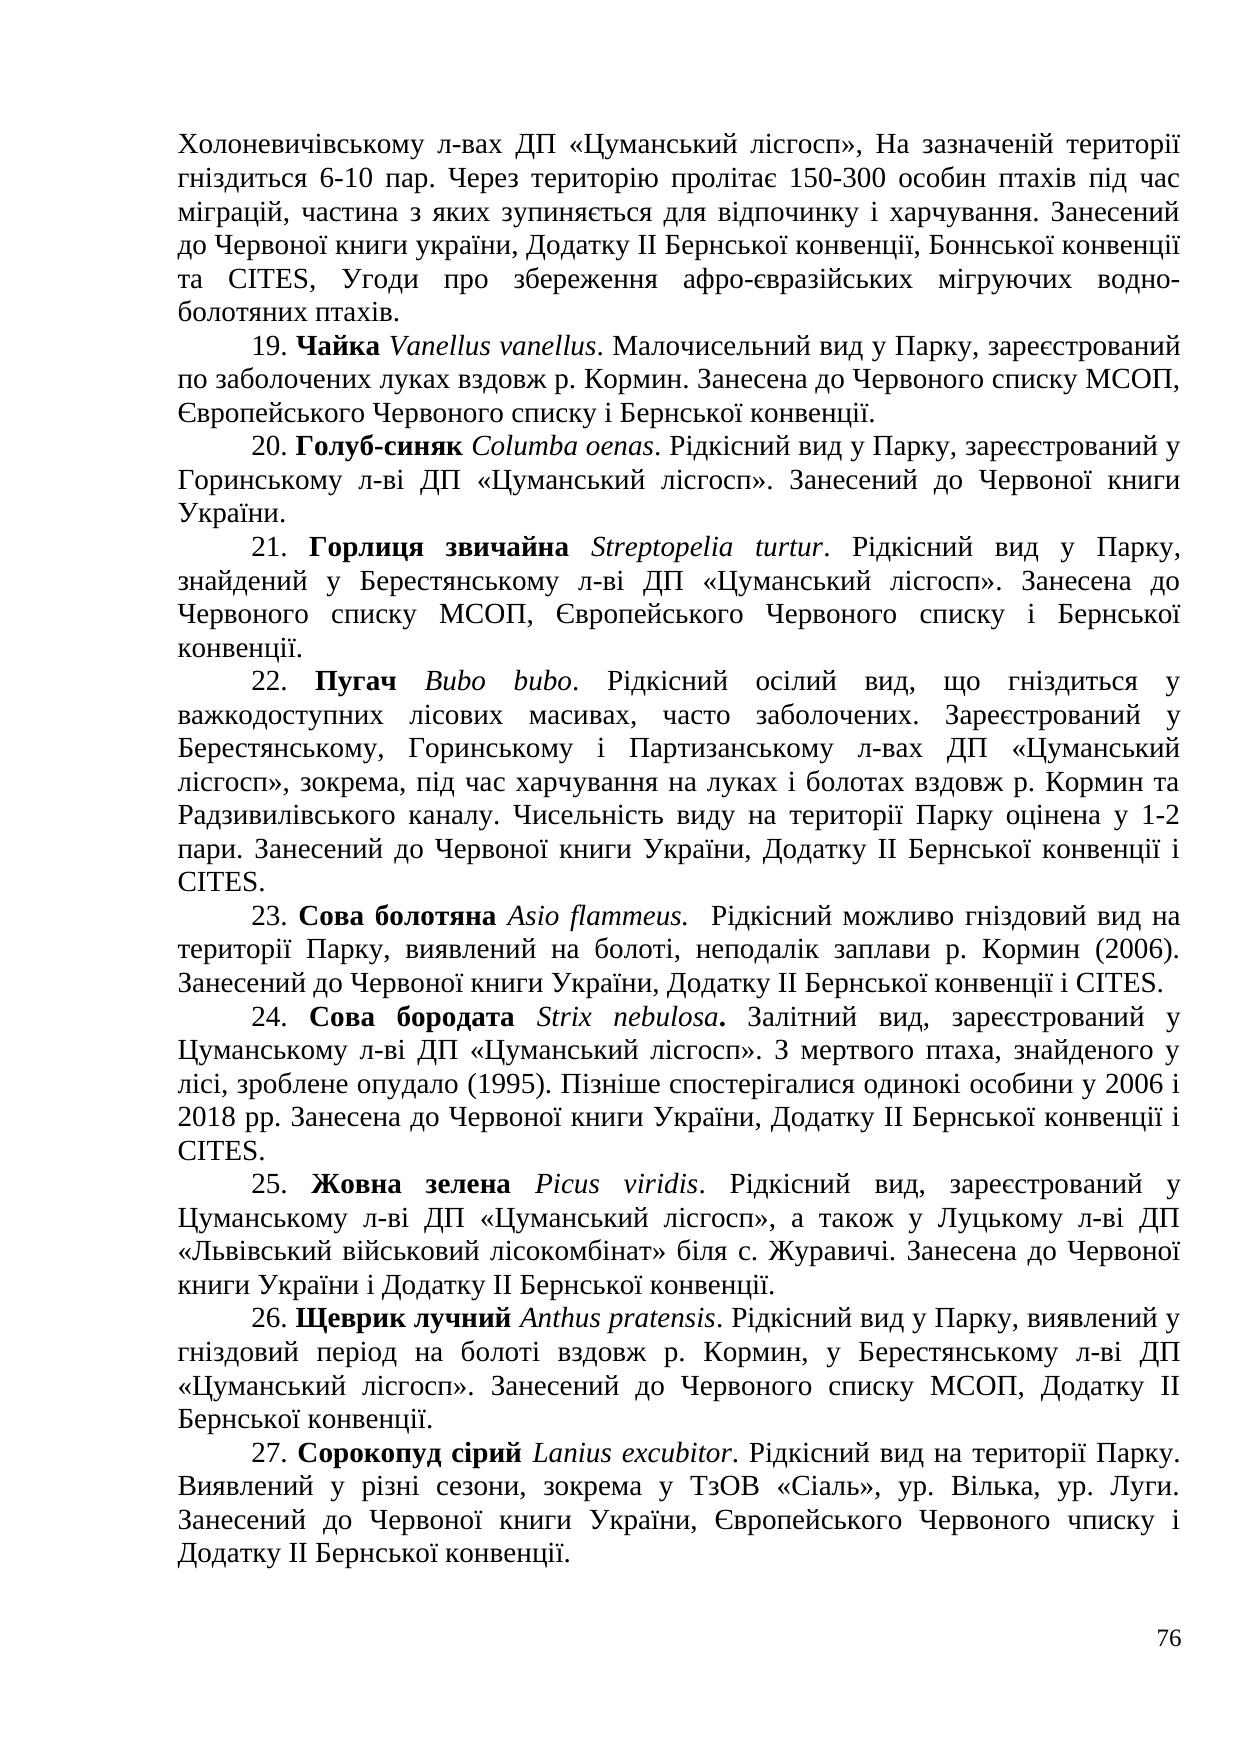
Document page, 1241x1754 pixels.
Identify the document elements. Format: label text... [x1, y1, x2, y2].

text 26. Щеврик лучний Anthus pratensis. Рідкісний вид у Парку, виявлений у гніздовий період на болоті вздовж р. Кормин, у Берестянському л-ві ДП «Цуманський лісгосп». Занесений до Червоного списку МСОП, Додатку ІІ Бернської конвенції. [177, 1301, 1181, 1435]
text 27. Сорокопуд сірий Lanius excubitor. Рідкісний вид на території Парку. Виявлений у різні сезони, зокрема у ТзОВ «Сіаль», ур. Вілька, ур. Луги. Занесений до Червоної книги України, Європейського Червоного чписку і Додатку ІІ Бернської конвенції. [177, 1435, 1181, 1569]
text 22. Пугач Bubo bubo. Рідкісний осілий вид, що гніздиться у важкодоступних лісових масивах, часто заболочених. Зареєстрований у Берестянському, Горинському і Партизанському л-вах ДП «Цуманський лісгосп», зокрема, під час харчування на луках і болотах вздовж р. Кормин та Радзивилівського каналу. Чисельність виду на території Парку оцінена у 1-2 пари. Занесений до Червоної книги України, Додатку ІІ Бернської конвенції і СІTЕS. [177, 663, 1181, 898]
text 24. Сова бородата Strix nebulosa. Залітний вид, зареєстрований у Цуманському л-ві ДП «Цуманський лісгосп». З мертвого птаха, знайденого у лісі, зроблене опудало (1995). Пізніше спостерігалися одинокі особини у 2006 і 2018 рр. Занесена до Червоної книги України, Додатку ІІ Бернської конвенції і СІTЕS. [177, 999, 1181, 1166]
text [177, 127, 1181, 328]
text 25. Жовна зелена Picus viridis. Рідкісний вид, зареєстрований у Цуманському л-ві ДП «Цуманський лісгосп», а також у Луцькому л-ві ДП «Львівський військовий лісокомбінат» біля с. Журавичі. Занесена до Червоної книги України і Додатку ІІ Бернської конвенції. [177, 1166, 1181, 1301]
text 23. Сова болотяна Asio flammeus. Рідкісний можливо гніздовий вид на території Парку, виявлений на болоті, неподалік заплави р. Кормин (2006). Занесений до Червоної книги України, Додатку ІІ Бернської конвенції і СІTЕS. [177, 898, 1181, 999]
text 19. Чайка Vanellus vanellus. Малочисельний вид у Парку, зареєстрований по заболочених луках вздовж р. Кормин. Занесена до Червоного списку МСОП, Європейського Червоного списку і Бернської конвенції. [177, 328, 1181, 428]
text 20. Голуб-синяк Columba oenas. Рідкісний вид у Парку, зареєстрований у Горинському л-ві ДП «Цуманський лісгосп». Занесений до Червоної книги України. [177, 428, 1181, 529]
text 21. Горлиця звичайна Streptopelia turtur. Рідкісний вид у Парку, знайдений у Берестянському л-ві ДП «Цуманський лісгосп». Занесена до Червоного списку МСОП, Європейського Червоного списку і Бернської конвенції. [177, 529, 1181, 663]
